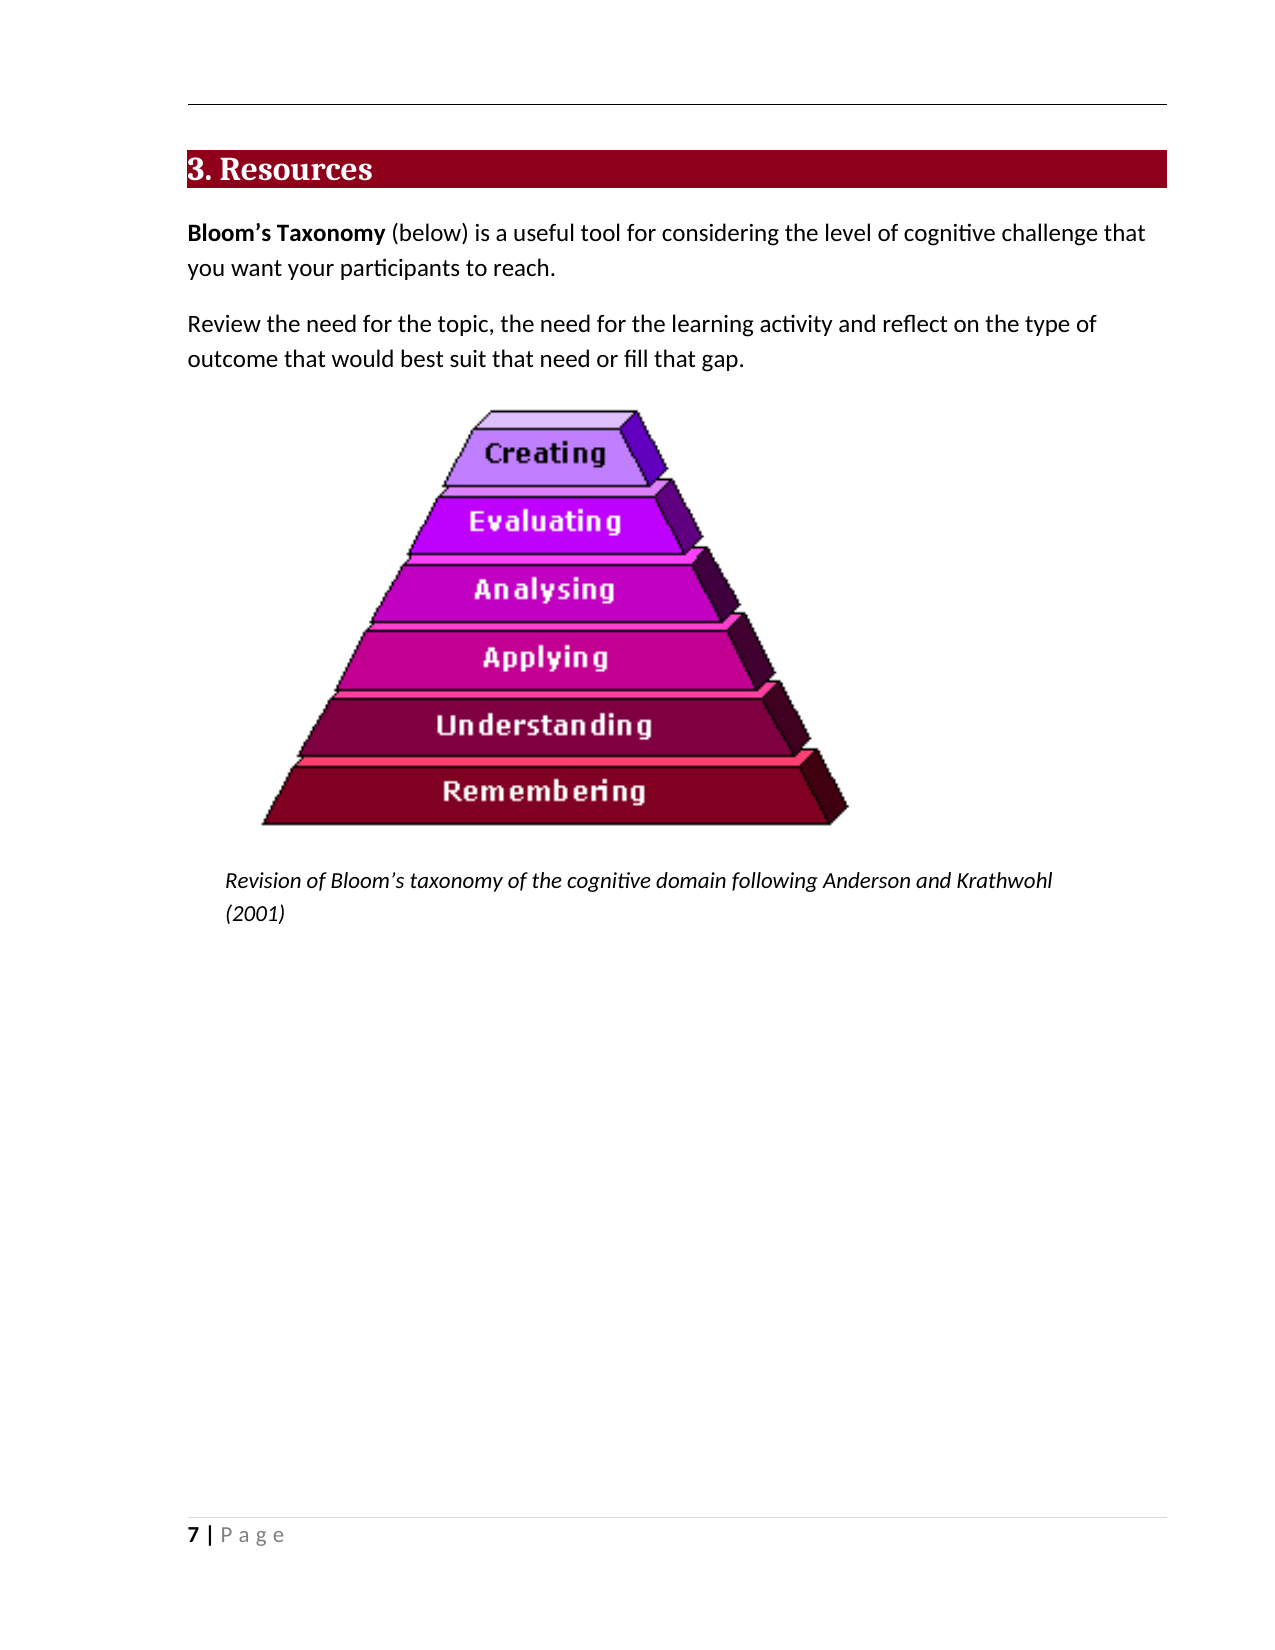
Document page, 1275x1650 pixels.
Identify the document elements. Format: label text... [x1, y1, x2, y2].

text Revision of Bloom’s taxonomy of the cognitive domain following Anderson and Krathwohl (2001) [225, 867, 1117, 927]
subtitle 3. Resources [187, 150, 1167, 188]
picture [225, 378, 902, 863]
text Review the need for the topic, the need for the learning activity and reflect on the type of outcome that would best suit that need or fill that gap. [187, 308, 1117, 374]
text Bloom’s Taxonomy (below) is a useful tool for considering the level of cognitive challenge that you want your participants to reach. [187, 217, 1167, 283]
